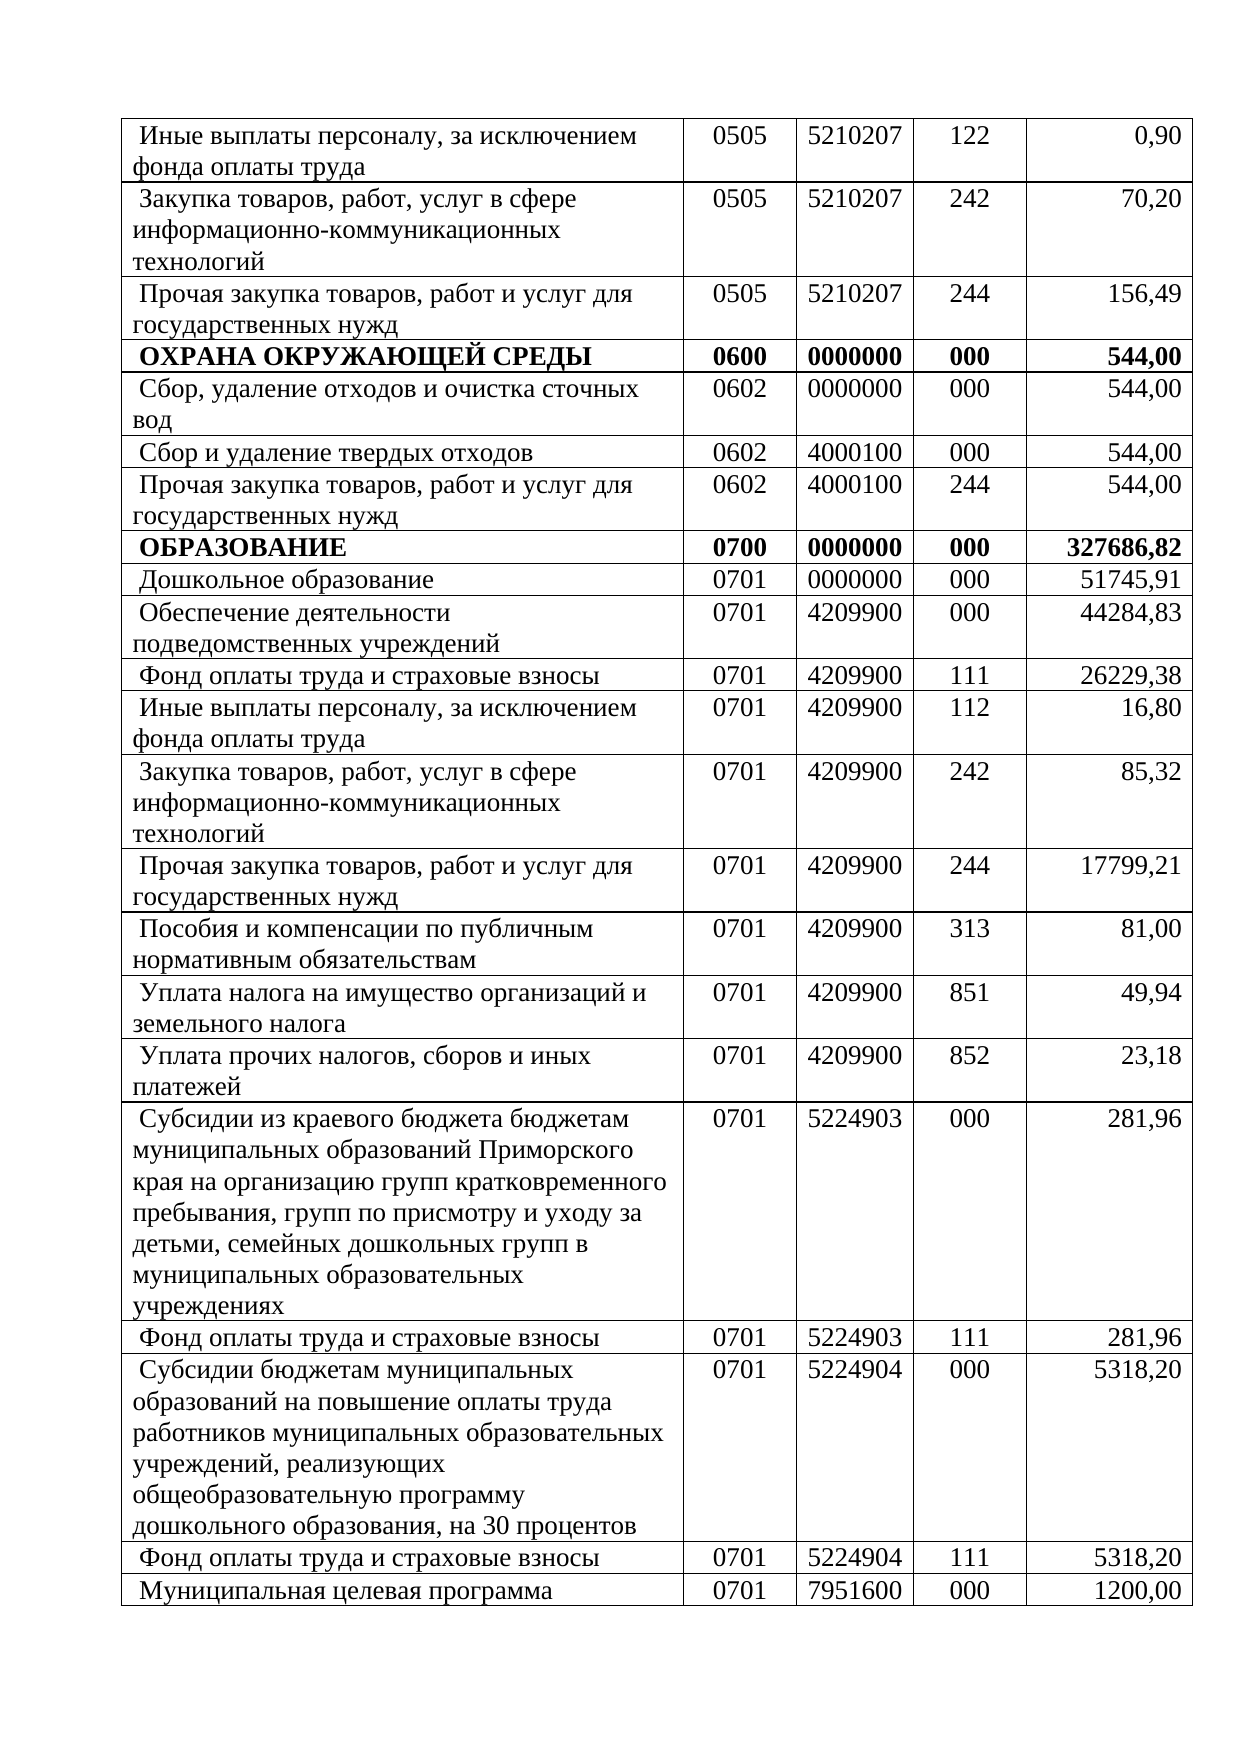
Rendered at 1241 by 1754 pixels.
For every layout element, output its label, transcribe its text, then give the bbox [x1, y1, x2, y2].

table_cell 0602 [684, 468, 796, 530]
table_cell 112 [914, 691, 1026, 753]
table_cell 4209900 [797, 849, 913, 911]
table_cell 0505 [684, 183, 796, 276]
table_cell 5210207 [797, 277, 913, 339]
table_cell Фонд оплаты труда и страховые взносы [122, 659, 683, 690]
table_cell 4209900 [797, 691, 913, 753]
table_cell 17799,21 [1027, 849, 1192, 911]
table_cell 49,94 [1027, 976, 1192, 1038]
table_cell 0701 [684, 659, 796, 690]
table_cell Субсидии из краевого бюджета бюджетам муниципальных образований Приморского края на организацию групп кратковременного пребывания, групп по присмотру и уходу за детьми, семейных дошкольных групп в муниципальных образовательных учреждениях [122, 1103, 683, 1320]
table_cell 0701 [684, 1574, 796, 1605]
table_cell Иные выплаты персоналу, за исключением фонда оплаты труда [122, 119, 683, 181]
table_cell 5224904 [797, 1354, 913, 1541]
table_cell 000 [914, 564, 1026, 595]
table_cell 51745,91 [1027, 564, 1192, 595]
table_cell 000 [914, 373, 1026, 435]
table_cell 4000100 [797, 436, 913, 467]
table_cell Фонд оплаты труда и страховые взносы [122, 1321, 683, 1353]
table_cell Сбор, удаление отходов и очистка сточных вод [122, 373, 683, 435]
table_cell 0505 [684, 119, 796, 181]
table_cell 0700 [684, 531, 796, 562]
table_cell 5318,20 [1027, 1354, 1192, 1541]
table_cell 44284,83 [1027, 596, 1192, 658]
table_cell Пособия и компенсации по публичным нормативным обязательствам [122, 913, 683, 975]
table_cell 111 [914, 1542, 1026, 1573]
table_cell 5210207 [797, 119, 913, 181]
table_cell Закупка товаров, работ, услуг в сфере информационно-коммуникационных технологий [122, 755, 683, 848]
table_cell 544,00 [1027, 468, 1192, 530]
table_cell 0701 [684, 1321, 796, 1353]
table_cell 0701 [684, 1039, 796, 1101]
table_cell 1200,00 [1027, 1574, 1192, 1605]
table_cell Дошкольное образование [122, 564, 683, 595]
table_cell 000 [914, 436, 1026, 467]
table_cell Уплата прочих налогов, сборов и иных платежей [122, 1039, 683, 1101]
table_cell 0,90 [1027, 119, 1192, 181]
table_cell 5318,20 [1027, 1542, 1192, 1573]
table_cell 0701 [684, 1542, 796, 1573]
table_cell 0602 [684, 436, 796, 467]
table_cell 4209900 [797, 976, 913, 1038]
table_cell 281,96 [1027, 1103, 1192, 1320]
table_cell 4000100 [797, 468, 913, 530]
table_cell 544,00 [1027, 436, 1192, 467]
table_cell 70,20 [1027, 183, 1192, 276]
table_cell 0701 [684, 849, 796, 911]
table_cell 244 [914, 849, 1026, 911]
table_cell 122 [914, 119, 1026, 181]
table_cell 111 [914, 659, 1026, 690]
table_cell 0701 [684, 691, 796, 753]
table_cell 0701 [684, 913, 796, 975]
table_cell ОХРАНА ОКРУЖАЮЩЕЙ СРЕДЫ [122, 340, 683, 371]
table_cell 4209900 [797, 596, 913, 658]
table_cell 0701 [684, 564, 796, 595]
table_cell 4209900 [797, 659, 913, 690]
table_cell Прочая закупка товаров, работ и услуг для государственных нужд [122, 849, 683, 911]
table_cell 544,00 [1027, 340, 1192, 371]
table_cell Обеспечение деятельности подведомственных учреждений [122, 596, 683, 658]
table_cell 327686,82 [1027, 531, 1192, 562]
table_cell 26229,38 [1027, 659, 1192, 690]
table_cell 0602 [684, 373, 796, 435]
table_cell 851 [914, 976, 1026, 1038]
table_cell 4209900 [797, 913, 913, 975]
table_cell 5224903 [797, 1321, 913, 1353]
table_cell 244 [914, 468, 1026, 530]
table_cell Уплата налога на имущество организаций и земельного налога [122, 976, 683, 1038]
table_cell 000 [914, 1103, 1026, 1320]
table_cell 5224903 [797, 1103, 913, 1320]
table_cell 16,80 [1027, 691, 1192, 753]
table_cell 281,96 [1027, 1321, 1192, 1353]
table_cell 313 [914, 913, 1026, 975]
table_cell 0600 [684, 340, 796, 371]
table_cell 0701 [684, 1103, 796, 1320]
table_cell 0000000 [797, 564, 913, 595]
table_cell Прочая закупка товаров, работ и услуг для государственных нужд [122, 468, 683, 530]
table_cell 000 [914, 1574, 1026, 1605]
table_cell 0701 [684, 755, 796, 848]
table_cell 0701 [684, 976, 796, 1038]
table_cell Субсидии бюджетам муниципальных образований на повышение оплаты труда работников муниципальных образовательных учреждений, реализующих общеобразовательную программу дошкольного образования, на 30 процентов [122, 1354, 683, 1541]
table_cell 0505 [684, 277, 796, 339]
table_cell Закупка товаров, работ, услуг в сфере информационно-коммуникационных технологий [122, 183, 683, 276]
table_cell ОБРАЗОВАНИЕ [122, 531, 683, 562]
table_cell 000 [914, 596, 1026, 658]
table_cell 852 [914, 1039, 1026, 1101]
table_cell 81,00 [1027, 913, 1192, 975]
table_cell 4209900 [797, 755, 913, 848]
table_cell 5224904 [797, 1542, 913, 1573]
table_cell 0701 [684, 1354, 796, 1541]
table_cell 111 [914, 1321, 1026, 1353]
table_cell 0000000 [797, 373, 913, 435]
table_cell 0000000 [797, 531, 913, 562]
table_cell 156,49 [1027, 277, 1192, 339]
table_cell 242 [914, 183, 1026, 276]
table_cell 0701 [684, 596, 796, 658]
table_cell 244 [914, 277, 1026, 339]
table_cell Прочая закупка товаров, работ и услуг для государственных нужд [122, 277, 683, 339]
table_cell 85,32 [1027, 755, 1192, 848]
table_cell Иные выплаты персоналу, за исключением фонда оплаты труда [122, 691, 683, 753]
table_cell 7951600 [797, 1574, 913, 1605]
table_cell 0000000 [797, 340, 913, 371]
table_cell Сбор и удаление твердых отходов [122, 436, 683, 467]
table_cell 242 [914, 755, 1026, 848]
table_cell 5210207 [797, 183, 913, 276]
table_cell Фонд оплаты труда и страховые взносы [122, 1542, 683, 1573]
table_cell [122, 1574, 683, 1605]
table_cell 4209900 [797, 1039, 913, 1101]
table_cell 000 [914, 340, 1026, 371]
table_cell 000 [914, 531, 1026, 562]
table_cell 000 [914, 1354, 1026, 1541]
table_cell 23,18 [1027, 1039, 1192, 1101]
table_cell 544,00 [1027, 373, 1192, 435]
